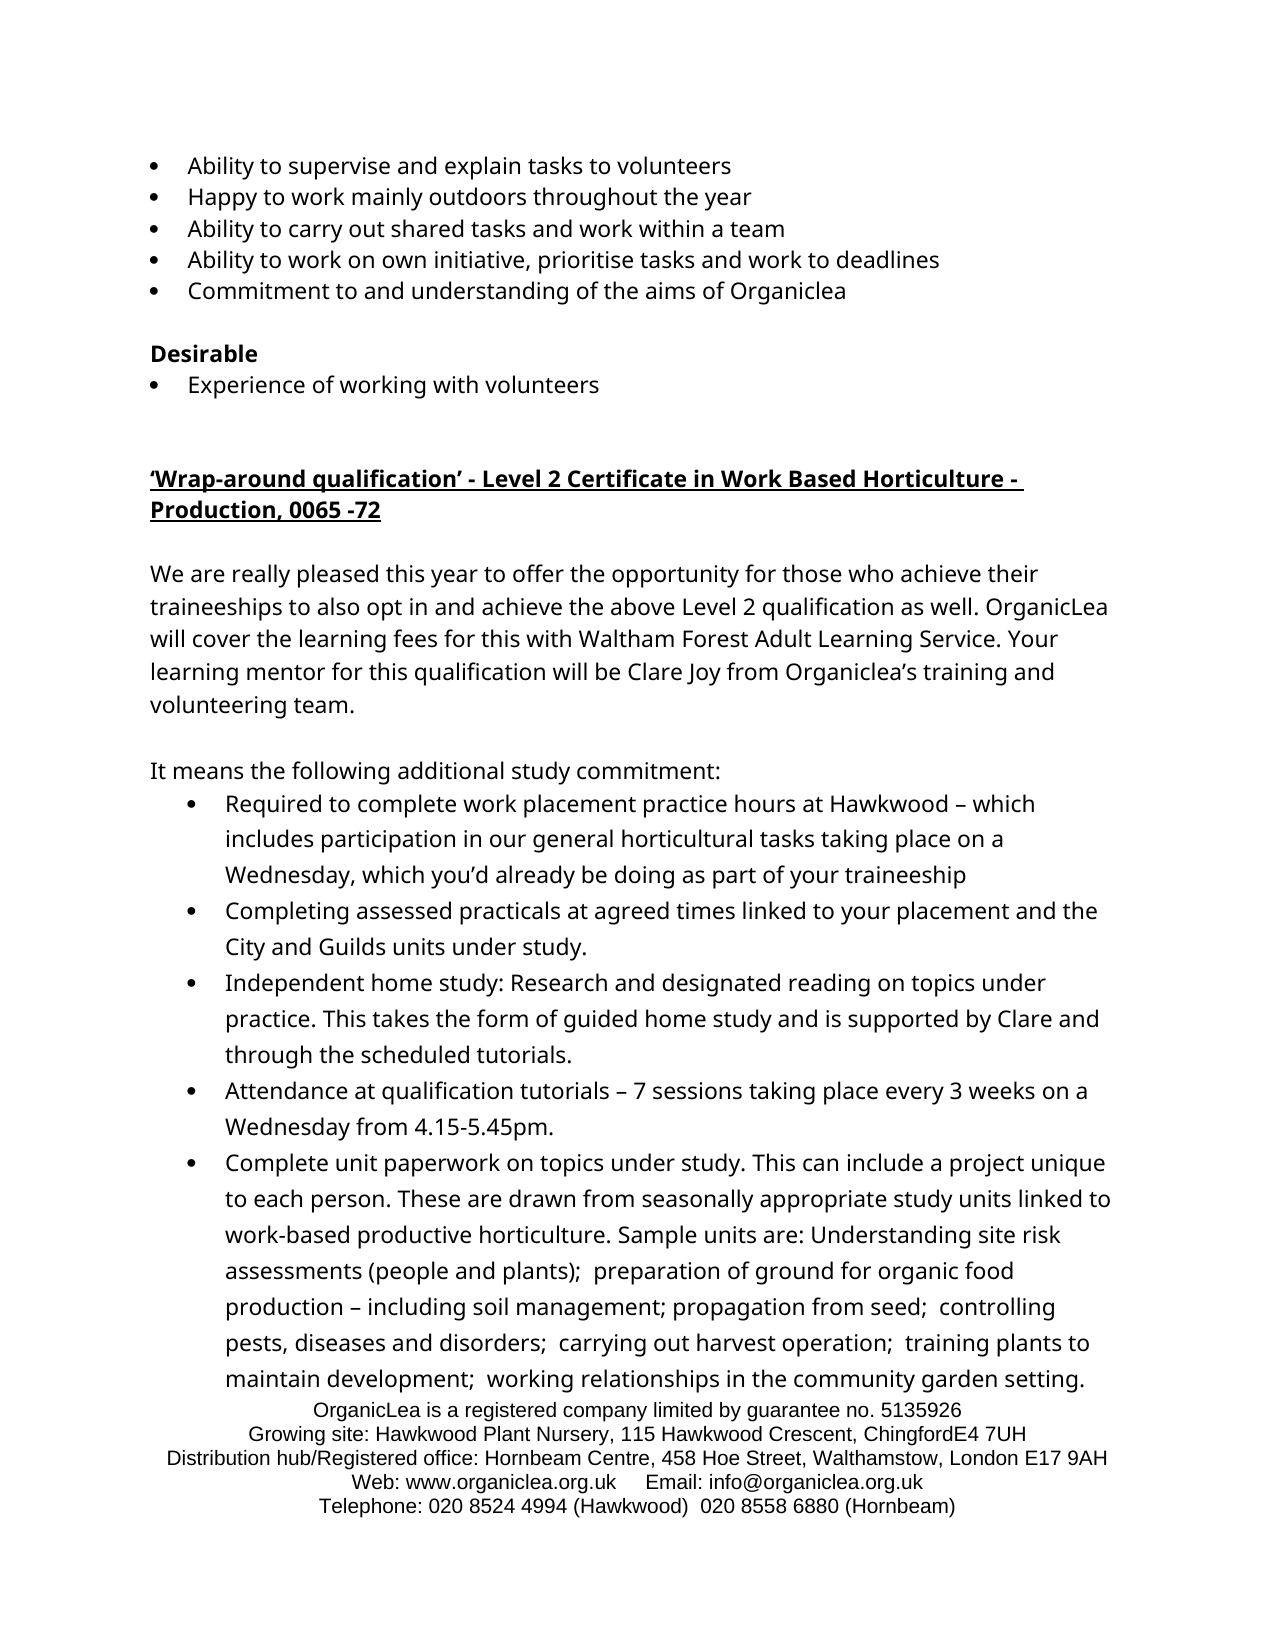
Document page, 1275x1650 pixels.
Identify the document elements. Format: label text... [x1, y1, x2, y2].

list Ability to carry out shared tasks and work within a team [150, 212, 1125, 244]
text ‘Wrap-around qualification’ - Level 2 Certificate in Work Based Horticulture - Production, 0065 -72 [150, 462, 1125, 525]
subtitle Desirable [150, 337, 1125, 369]
list Commitment to and understanding of the aims of Organiclea [150, 275, 1125, 306]
list Complete unit paperwork on topics under study. This can include a project unique to each person. These are drawn from seasonally appropriate study units linked to work-based productive horticulture. Sample units are: Understanding site risk assessments (people and plants); preparation of ground for organic food production – including soil management; propagation from seed; controlling pests, diseases and disorders; carrying out harvest operation; training plants to maintain development; working relationships in the community garden setting. [187, 1147, 1125, 1394]
list Required to complete work placement practice hours at Hawkwood – which includes participation in our general horticultural tasks taking place on a Wednesday, which you’d already be doing as part of your traineeship [187, 787, 1125, 891]
list Independent home study: Research and designated reading on topics under practice. This takes the form of guided home study and is supported by Clare and through the scheduled tutorials. [187, 967, 1125, 1070]
list Ability to supervise and explain tasks to volunteers [150, 150, 1125, 181]
list It means the following additional study commitment: [150, 755, 1125, 786]
list Happy to work mainly outdoors throughout the year [150, 181, 1125, 212]
list Experience of working with volunteers [150, 369, 1125, 400]
list Attendance at qualification tutorials – 7 sessions taking place every 3 weeks on a Wednesday from 4.15-5.45pm. [187, 1075, 1125, 1142]
list We are really pleased this year to offer the opportunity for those who achieve their traineeships to also opt in and achieve the above Level 2 qualification as well. OrganicLea will cover the learning fees for this with Waltham Forest Adult Learning Service. Your learning mentor for this qualification will be Clare Joy from Organiclea’s training and volunteering team. [150, 558, 1125, 720]
list Ability to work on own initiative, prioritise tasks and work to deadlines [150, 244, 1125, 275]
list Completing assessed practicals at agreed times linked to your placement and the City and Guilds units under study. [187, 895, 1125, 962]
